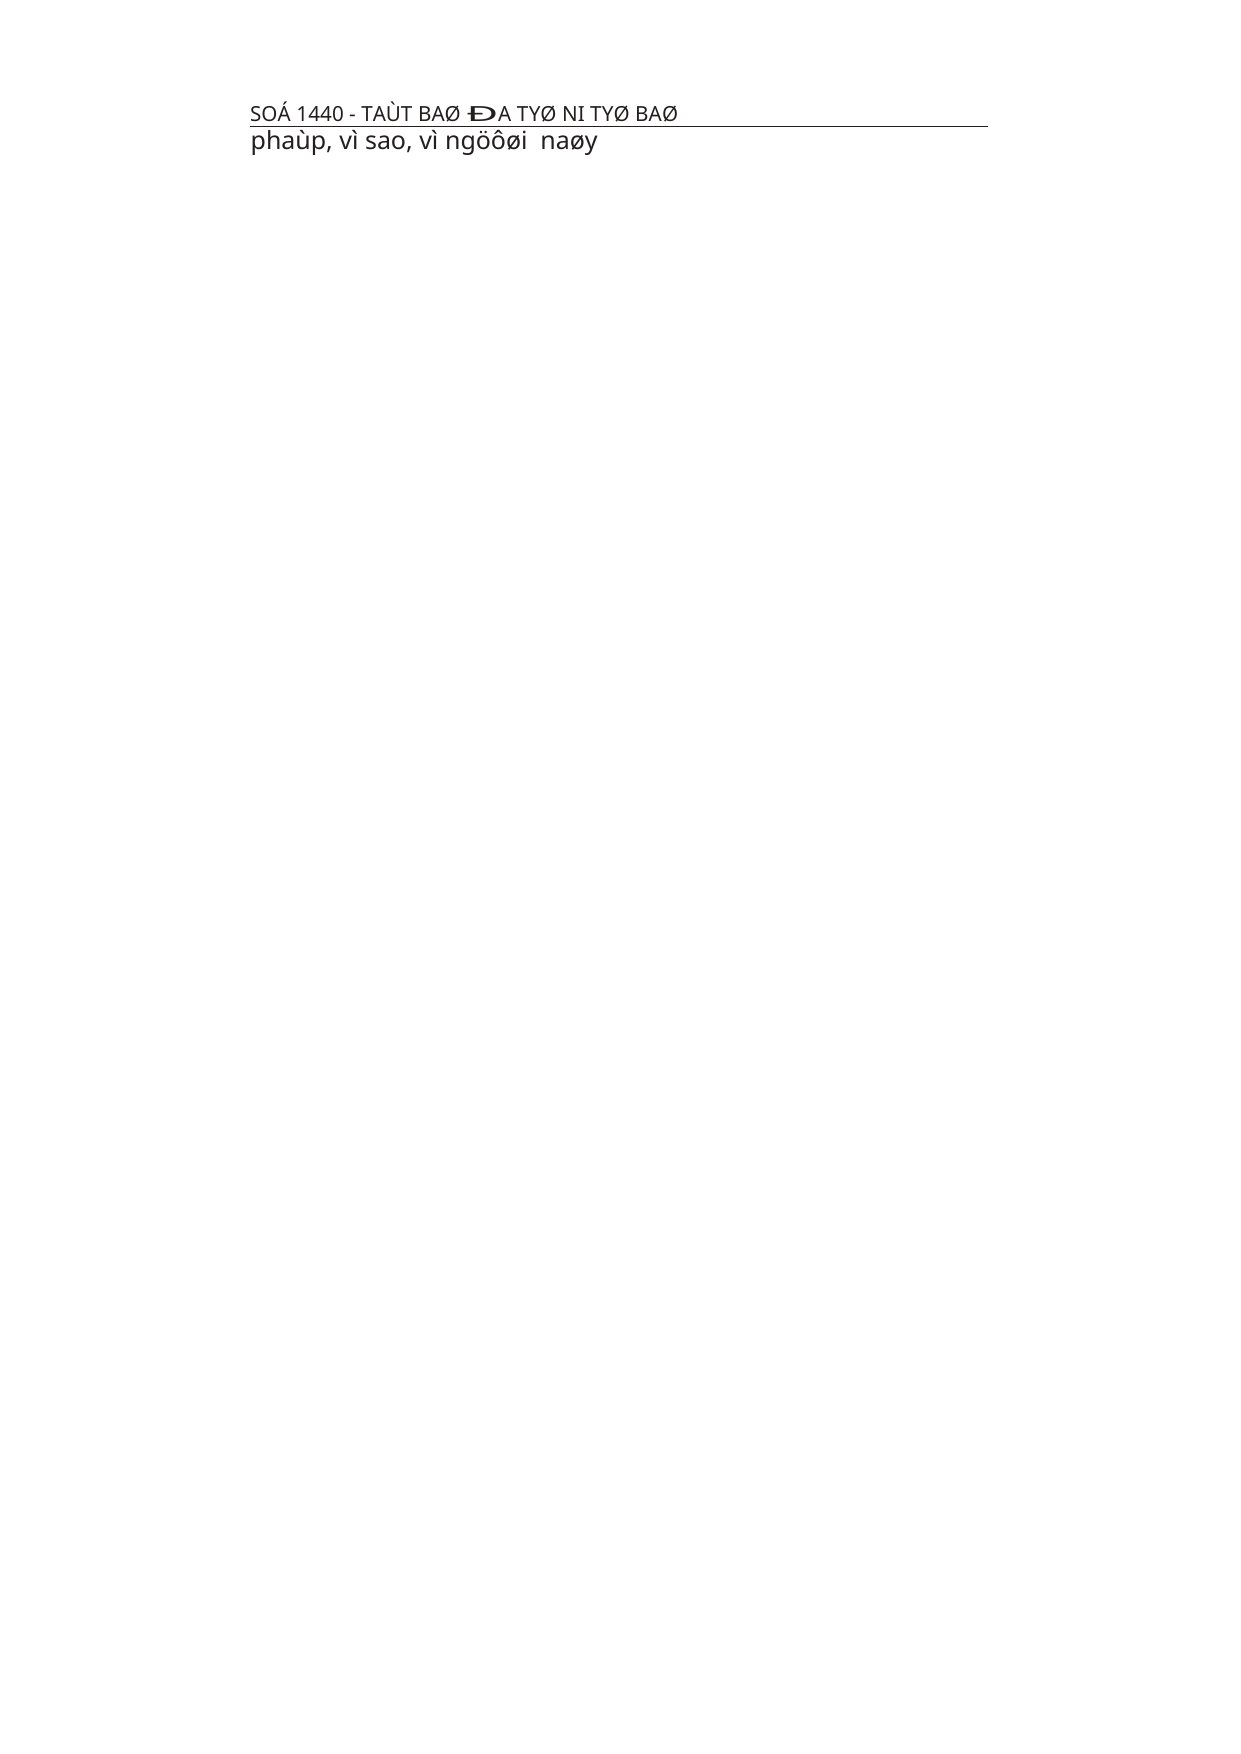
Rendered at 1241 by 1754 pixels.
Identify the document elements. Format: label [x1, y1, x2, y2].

list [250, 125, 990, 156]
